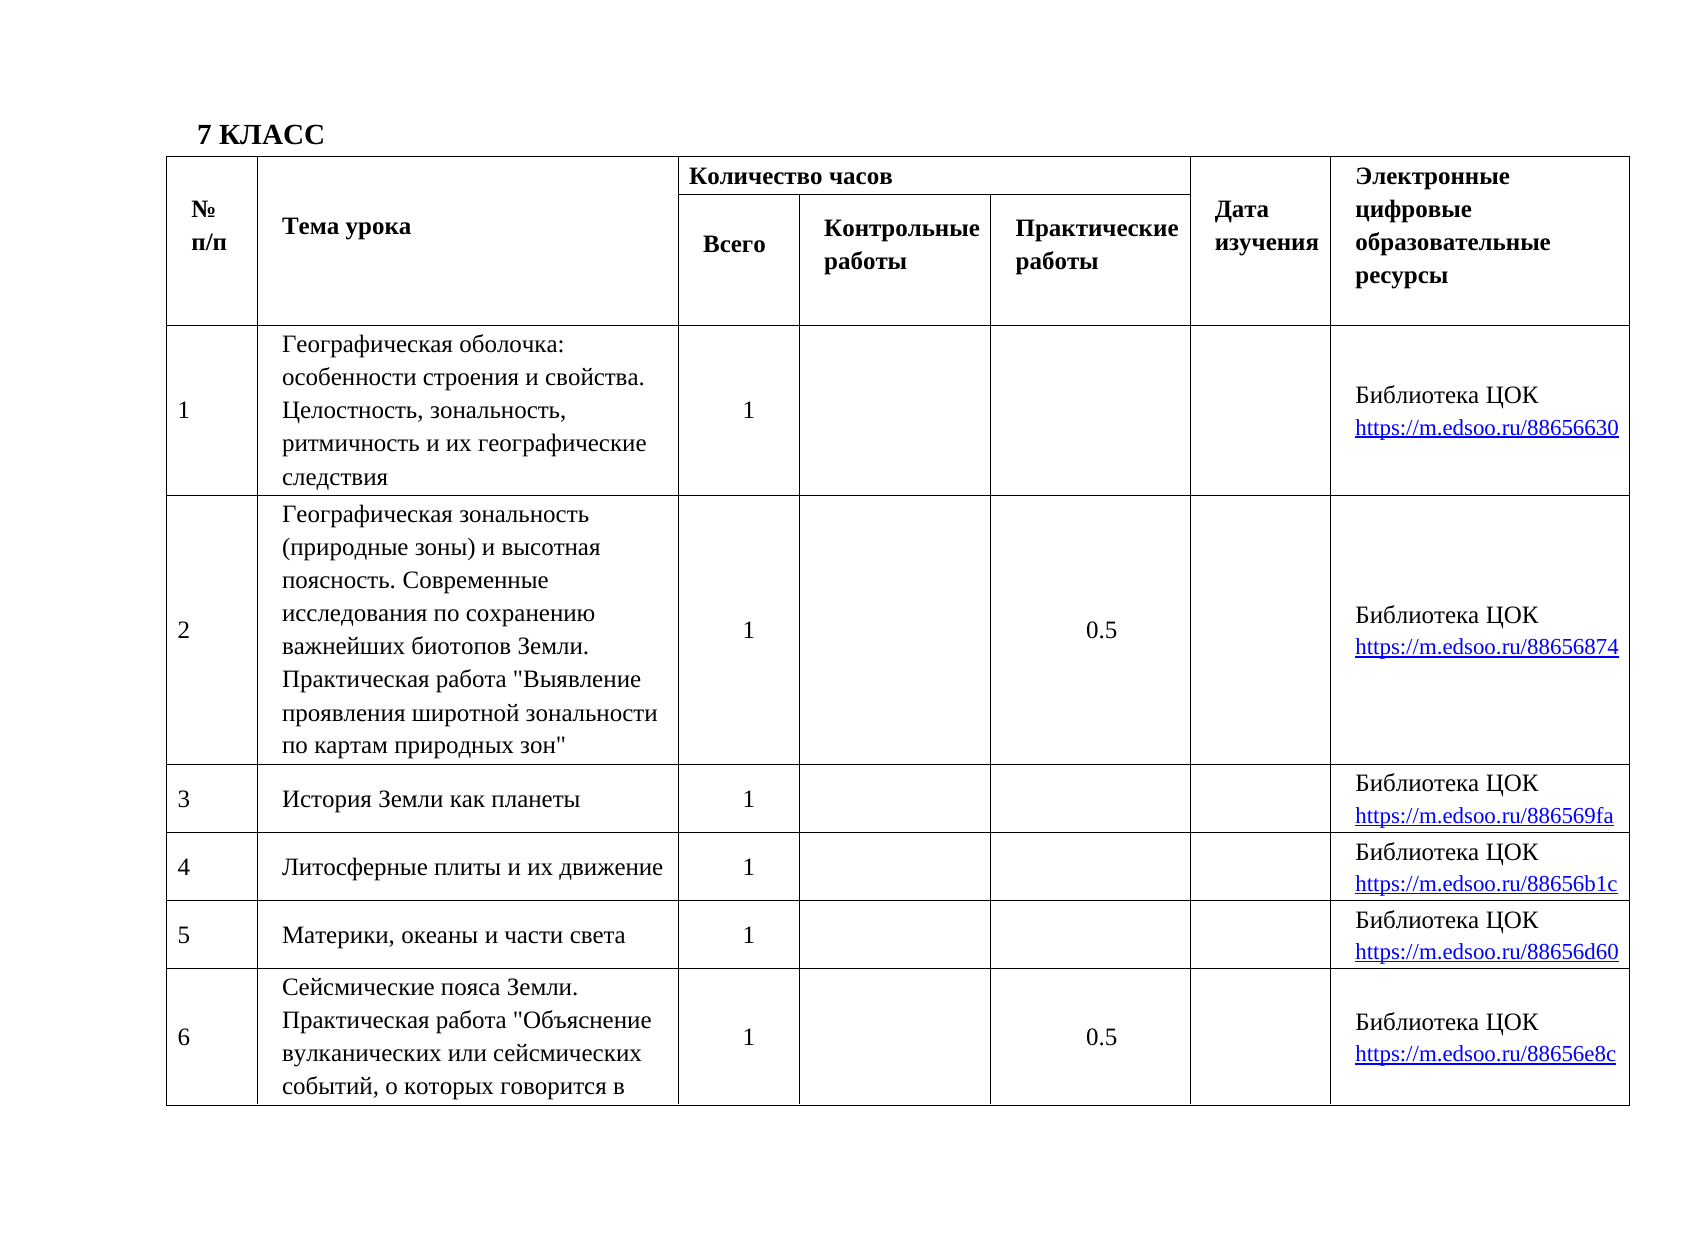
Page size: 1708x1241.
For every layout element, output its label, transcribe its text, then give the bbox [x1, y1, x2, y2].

table_cell Географическая зональность (природные зоны) и высотная поясность. Современные исследования по сохранению важнейших биотопов Земли. Практическая работа "Выявление проявления широтной зональности по картам природных зон" [258, 496, 678, 764]
table_header Тема урока [258, 157, 678, 325]
table_cell Библиотека ЦОК https://m.edsoo.ru/88656e8c [1331, 969, 1629, 1104]
table_cell Библиотека ЦОК https://m.edsoo.ru/88656d60 [1331, 901, 1629, 968]
table_cell Материки, океаны и части света [258, 901, 678, 968]
table_cell 1 [679, 901, 799, 968]
table_header Дата изучения [1191, 157, 1330, 325]
table_cell 1 [679, 833, 799, 900]
table_cell 3 [167, 765, 257, 832]
table_cell [800, 765, 990, 832]
table_cell [991, 901, 1190, 968]
table_cell [800, 901, 990, 968]
table_cell [1191, 901, 1330, 968]
table_cell 0.5 [991, 969, 1190, 1104]
table_cell Библиотека ЦОК https://m.edsoo.ru/88656630 [1331, 326, 1629, 495]
table_cell 1 [679, 496, 799, 764]
table_cell 6 [167, 969, 257, 1104]
table_cell 1 [167, 326, 257, 495]
table_cell 1 [679, 326, 799, 495]
table_cell История Земли как планеты [258, 765, 678, 832]
table_cell 0.5 [991, 496, 1190, 764]
table_cell Литосферные плиты и их движение [258, 833, 678, 900]
table_cell [1191, 496, 1330, 764]
table_cell [800, 326, 990, 495]
table_cell [800, 969, 990, 1104]
table_cell Библиотека ЦОК https://m.edsoo.ru/88656b1c [1331, 833, 1629, 900]
table_cell 1 [679, 969, 799, 1104]
table_cell [1191, 765, 1330, 832]
table_cell 5 [167, 901, 257, 968]
table_cell Контрольные работы [800, 195, 990, 325]
table_header Количество часов [679, 157, 1190, 194]
table_cell Географическая оболочка: особенности строения и свойства. Целостность, зональность, ритмичность и их географические следствия [258, 326, 678, 495]
table_cell 1 [679, 765, 799, 832]
list КЛАСС [197, 117, 1643, 151]
table_cell Библиотека ЦОК https://m.edsoo.ru/886569fa [1331, 765, 1629, 832]
table_cell Сейсмические пояса Земли. Практическая работа "Объяснение вулканических или сейсмических событий, о которых говорится в [258, 969, 678, 1104]
table_cell 4 [167, 833, 257, 900]
table_cell [1191, 326, 1330, 495]
table_cell [1191, 969, 1330, 1104]
table_cell Всего [679, 195, 799, 325]
table_cell Практические работы [991, 195, 1190, 325]
table_cell [800, 496, 990, 764]
table_header Электронные цифровые образовательные ресурсы [1331, 157, 1629, 325]
table_cell Библиотека ЦОК https://m.edsoo.ru/88656874 [1331, 496, 1629, 764]
table_cell [991, 833, 1190, 900]
table_cell [991, 326, 1190, 495]
table_cell 2 [167, 496, 257, 764]
table_cell [991, 765, 1190, 832]
table_header № п/п [167, 157, 257, 325]
table_cell [1191, 833, 1330, 900]
table_cell [800, 833, 990, 900]
